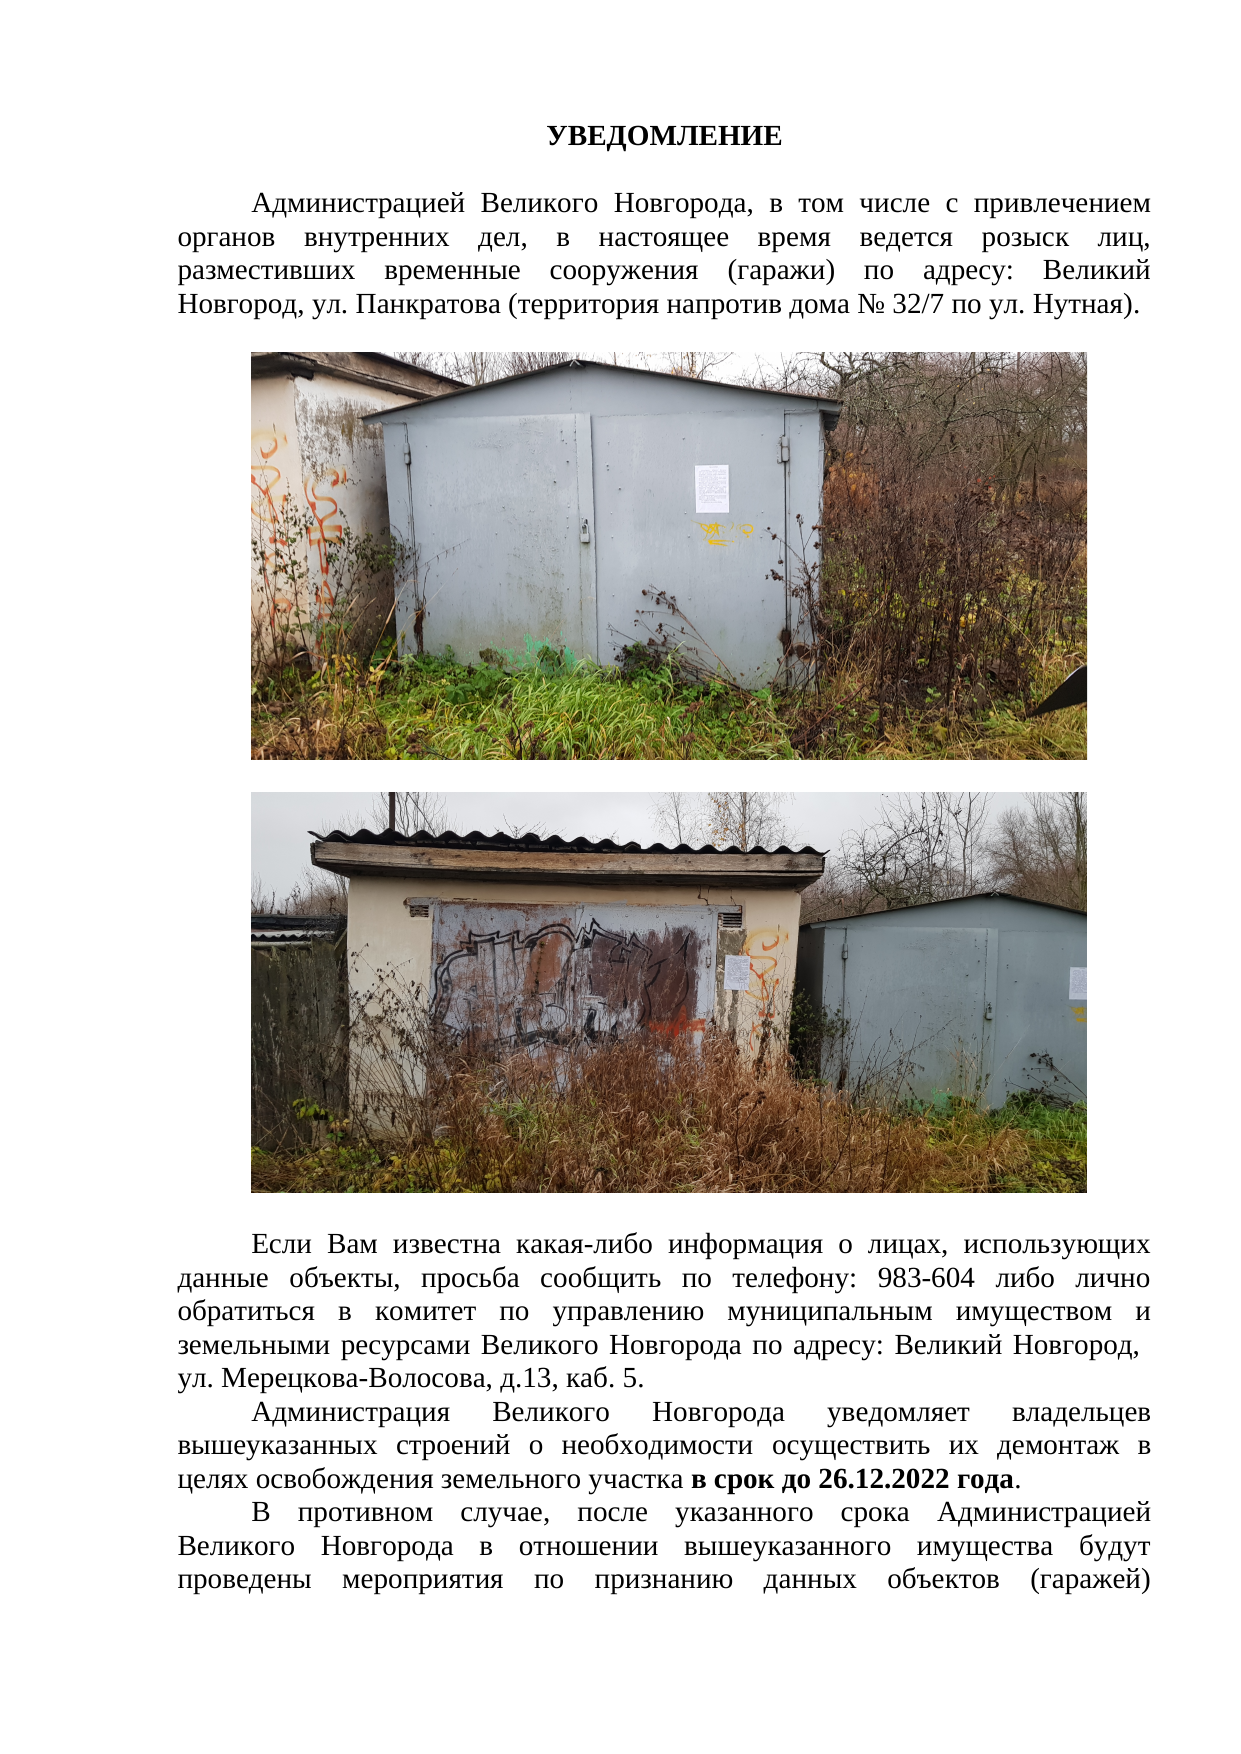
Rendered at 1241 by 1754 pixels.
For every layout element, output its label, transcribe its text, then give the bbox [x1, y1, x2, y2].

picture [251, 352, 1088, 760]
text Администрация Великого Новгорода уведомляет владельцев вышеуказанных строений о необходимости осуществить их демонтаж в целях освобождения земельного участка в срок до 26.12.2022 года. [177, 1394, 1152, 1494]
text УВЕДОМЛЕНИЕ [177, 118, 1152, 152]
text Если Вам известна какая-либо информация о лицах, использующих данные объекты, просьба сообщить по телефону: 983-604 либо лично обратиться в комитет по управлению муниципальным имуществом и земельными ресурсами Великого Новгорода по адресу: Великий Новгород, ул. Мерецкова-Волосова, д.13, каб. 5. [177, 1226, 1152, 1394]
text Администрацией Великого Новгорода, в том числе с привлечением органов внутренних дел, в настоящее время ведется розыск лиц, разместивших временные сооружения (гаражи) по адресу: Великий Новгород, ул. Панкратова (территория напротив дома № 32/7 по ул. Нутная). [177, 185, 1152, 319]
picture [251, 792, 1087, 1193]
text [177, 1494, 1152, 1595]
